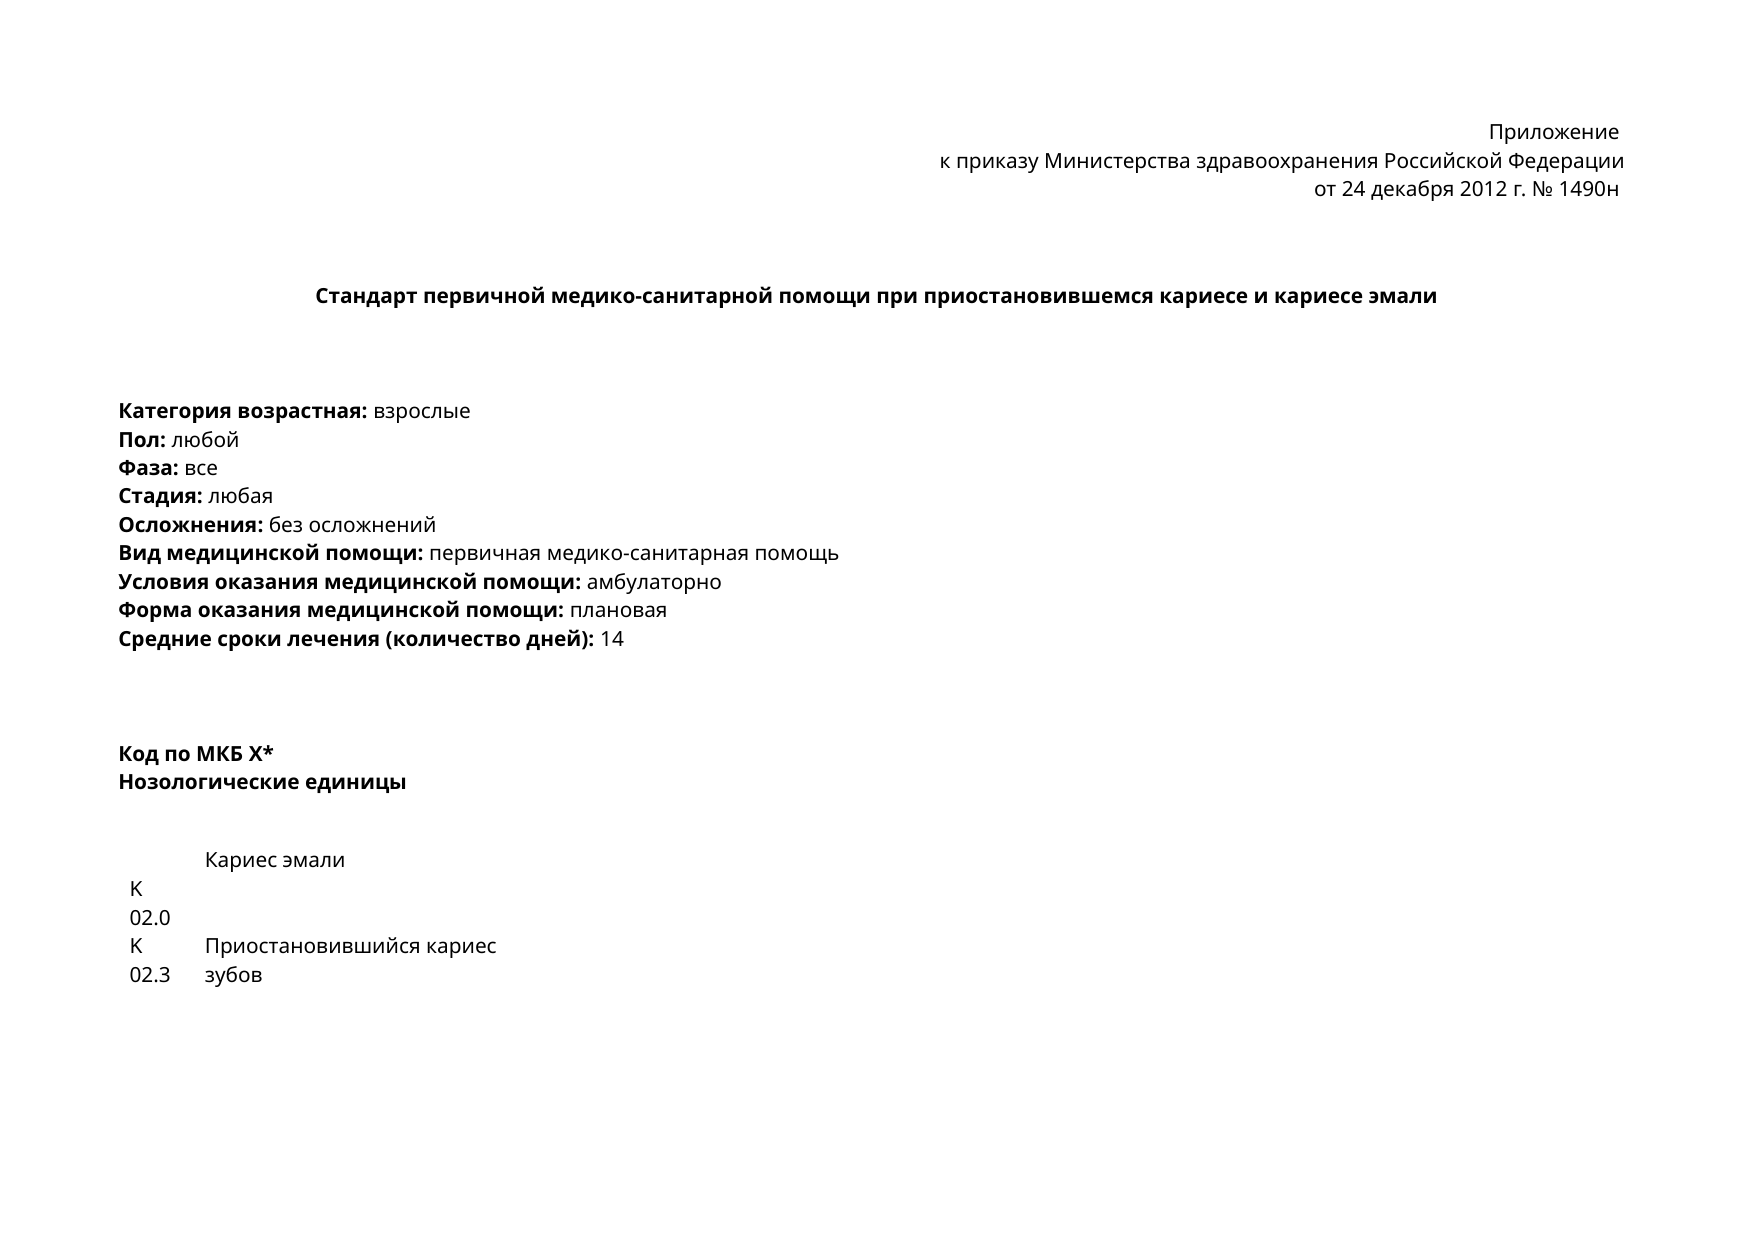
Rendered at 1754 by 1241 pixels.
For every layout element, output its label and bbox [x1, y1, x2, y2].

table_header [118, 118, 1635, 1026]
